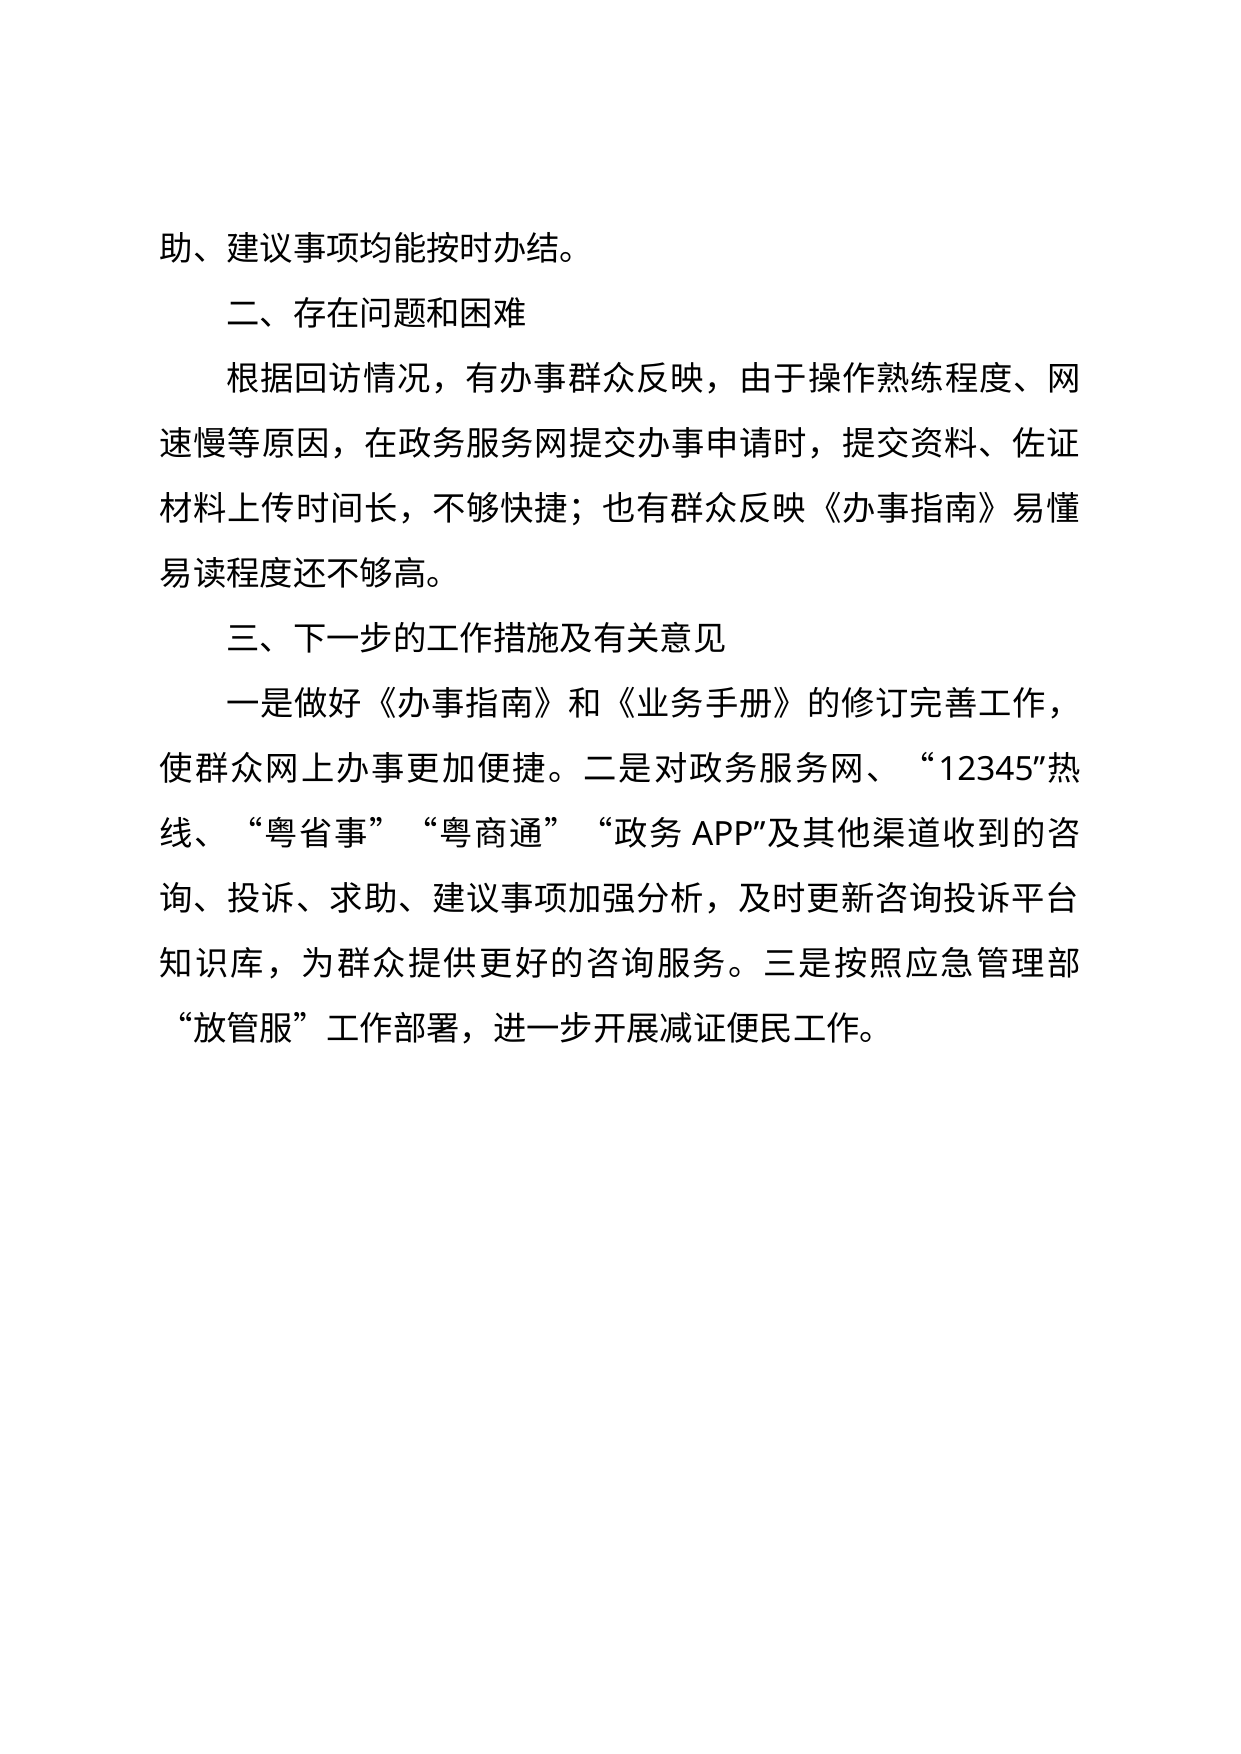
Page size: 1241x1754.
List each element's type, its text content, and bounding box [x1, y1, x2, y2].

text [159, 214, 1081, 279]
text 二、存在问题和困难 [159, 279, 1081, 344]
text 根据回访情况，有办事群众反映，由于操作熟练程度、网速慢等原因，在政务服务网提交办事申请时，提交资料、佐证材料上传时间长，不够快捷；也有群众反映《办事指南》易懂易读程度还不够高。 [159, 344, 1081, 604]
text 一是做好《办事指南》和《业务手册》的修订完善工作，使群众网上办事更加便捷。二是对政务服务网、“12345”热线、“粤省事”“粤商通”“政务APP”及其他渠道收到的咨询、投诉、求助、建议事项加强分析，及时更新咨询投诉平台知识库，为群众提供更好的咨询服务。三是按照应急管理部“放管服”工作部署，进一步开展减证便民工作。 [159, 669, 1081, 1059]
text 三、下一步的工作措施及有关意见 [159, 604, 1081, 669]
